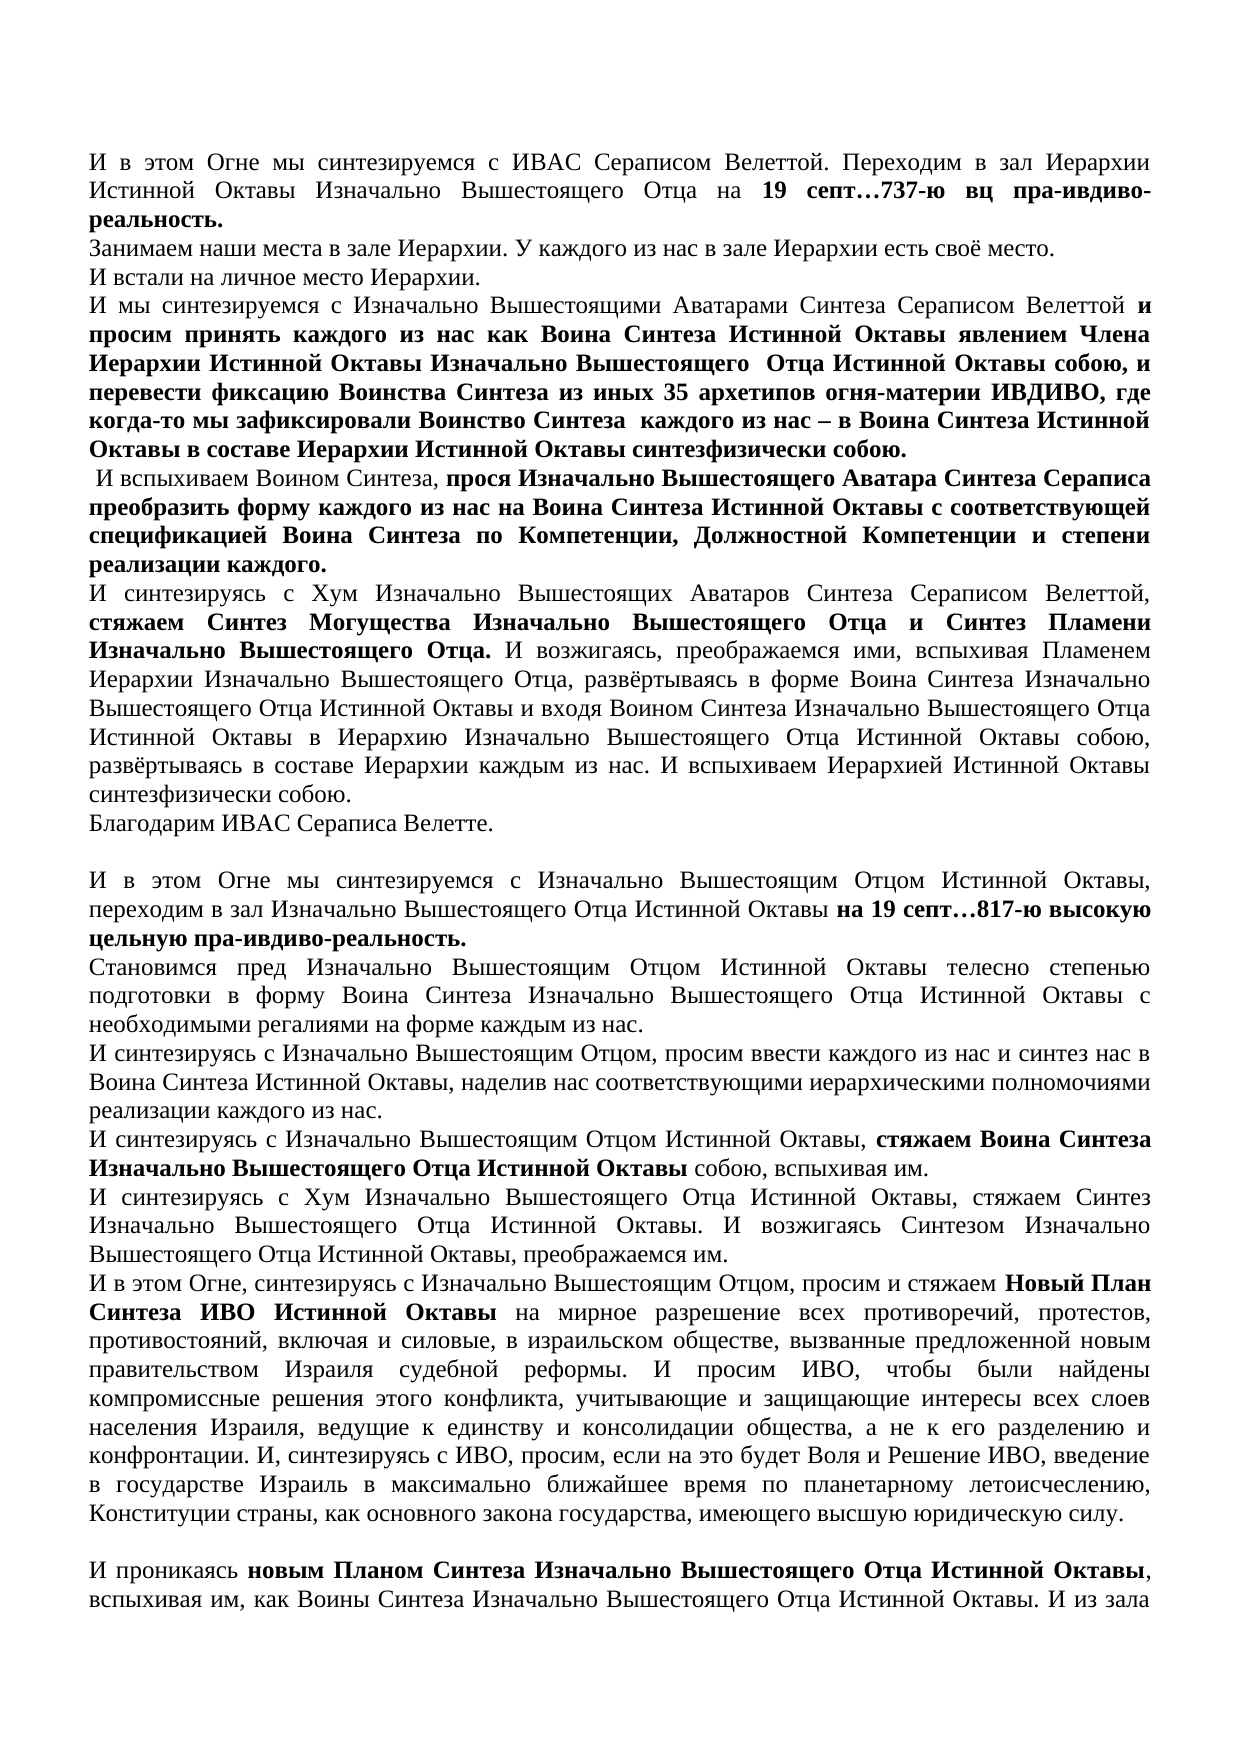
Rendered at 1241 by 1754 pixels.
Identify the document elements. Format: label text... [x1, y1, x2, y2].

text Становимся пред Изначально Вышестоящим Отцом Истинной Октавы телесно степенью подготовки в форму Воина Синтеза Изначально Вышестоящего Отца Истинной Октавы с необходимыми регалиями на форме каждым из нас. [89, 952, 1152, 1038]
text И в этом Огне мы синтезируемся с Изначально Вышестоящим Отцом Истинной Октавы, переходим в зал Изначально Вышестоящего Отца Истинной Октавы на 19 септ…817-ю высокую цельную пра-ивдиво-реальность. [89, 866, 1152, 952]
text Благодарим ИВАС Сераписа Велетте. [89, 808, 1152, 837]
text И в этом Огне, синтезируясь с Изначально Вышестоящим Отцом, просим и стяжаем Новый План Синтеза ИВО Истинной Октавы на мирное разрешение всех противоречий, протестов, противостояний, включая и силовые, в израильском обществе, вызванные предложенной новым правительством Израиля судебной реформы. И просим ИВО, чтобы были найдены компромиссные решения этого конфликта, учитывающие и защищающие интересы всех слоев населения Израиля, ведущие к единству и консолидации общества, а не к его разделению и конфронтации. И, синтезируясь с ИВО, просим, если на это будет Воля и Решение ИВО, введение в государстве Израиль в максимально ближайшее время по планетарному летоисчеслению, Конституции страны, как основного закона государства, имеющего высшую юридическую силу. [89, 1268, 1152, 1527]
text Занимаем наши места в зале Иерархии. У каждого из нас в зале Иерархии есть своё место. [89, 233, 1152, 262]
text И в этом Огне мы синтезируемся с ИВАС Сераписом Велеттой. Переходим в зал Иерархии Истинной Октавы Изначально Вышестоящего Отца на 19 септ…737-ю вц пра-ивдиво-реальность. [89, 147, 1152, 233]
text И синтезируясь с Хум Изначально Вышестоящего Отца Истинной Октавы, стяжаем Синтез Изначально Вышестоящего Отца Истинной Октавы. И возжигаясь Синтезом Изначально Вышестоящего Отца Истинной Октавы, преображаемся им. [89, 1182, 1152, 1268]
text И мы синтезируемся с Изначально Вышестоящими Аватарами Синтеза Сераписом Велеттой и просим принять каждого из нас как Воина Синтеза Истинной Октавы явлением Члена Иерархии Истинной Октавы Изначально Вышестоящего Отца Истинной Октавы собою, и перевести фиксацию Воинства Синтеза из иных 35 архетипов огня-материи ИВДИВО, где когда-то мы зафиксировали Воинство Синтеза каждого из нас – в Воина Синтеза Истинной Октавы в составе Иерархии Истинной Октавы синтезфизически собою. [89, 291, 1152, 463]
text И встали на личное место Иерархии. [89, 262, 1152, 291]
text И синтезируясь с Хум Изначально Вышестоящих Аватаров Синтеза Сераписом Велеттой, стяжаем Синтез Могущества Изначально Вышестоящего Отца и Синтез Пламени Изначально Вышестоящего Отца. И возжигаясь, преображаемся ими, вспыхивая Пламенем Иерархии Изначально Вышестоящего Отца, развёртываясь в форме Воина Синтеза Изначально Вышестоящего Отца Истинной Октавы и входя Воином Синтеза Изначально Вышестоящего Отца Истинной Октавы в Иерархию Изначально Вышестоящего Отца Истинной Октавы собою, развёртываясь в составе Иерархии каждым из нас. И вспыхиваем Иерархией Истинной Октавы синтезфизически собою. [89, 578, 1152, 808]
text И синтезируясь с Изначально Вышестоящим Отцом Истинной Октавы, стяжаем Воина Синтеза Изначально Вышестоящего Отца Истинной Октавы собою, вспыхивая им. [89, 1124, 1152, 1182]
text И вспыхиваем Воином Синтеза, прося Изначально Вышестоящего Аватара Синтеза Сераписа преобразить форму каждого из нас на Воина Синтеза Истинной Октавы с соответствующей спецификацией Воина Синтеза по Компетенции, Должностной Компетенции и степени реализации каждого. [89, 463, 1152, 578]
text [89, 1556, 1152, 1613]
text И синтезируясь с Изначально Вышестоящим Отцом, просим ввести каждого из нас и синтез нас в Воина Синтеза Истинной Октавы, наделив нас соответствующими иерархическими полномочиями реализации каждого из нас. [89, 1038, 1152, 1124]
